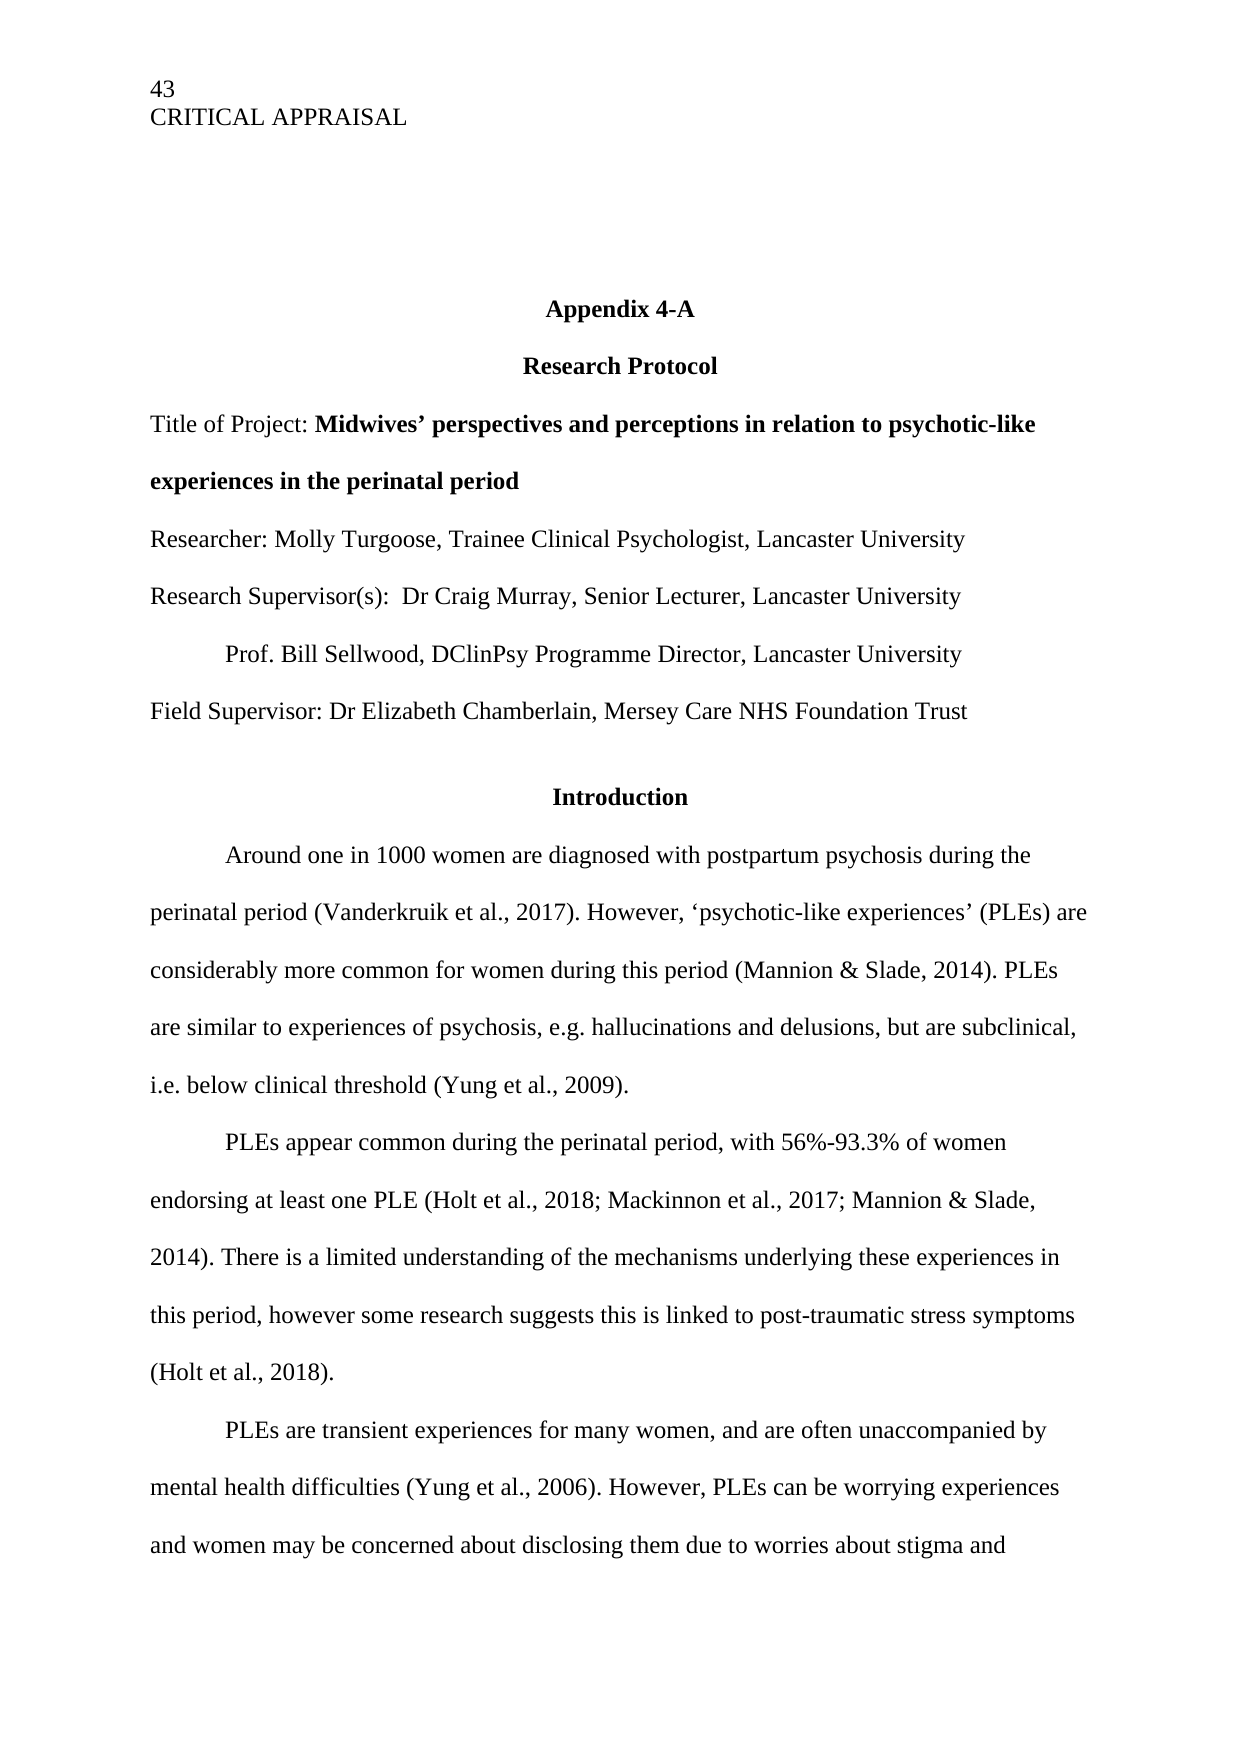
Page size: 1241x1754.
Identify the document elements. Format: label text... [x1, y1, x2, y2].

subtitle Research Protocol [150, 351, 1090, 380]
text Prof. Bill Sellwood, DClinPsy Programme Director, Lancaster University [150, 639, 1090, 667]
text Title of Project: Midwives’ perspectives and perceptions in relation to psychotic-like experiences in the perinatal period [150, 409, 1090, 495]
text Field Supervisor: Dr Elizabeth Chamberlain, Mersey Care NHS Foundation Trust [150, 696, 1090, 725]
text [150, 1415, 1090, 1559]
text Research Supervisor(s): Dr Craig Murray, Senior Lecturer, Lancaster University [150, 581, 1090, 610]
text Introduction [150, 782, 1090, 811]
text Researcher: Molly Turgoose, Trainee Clinical Psychologist, Lancaster University [150, 524, 1090, 552]
subtitle Appendix 4-A [150, 294, 1090, 322]
text PLEs appear common during the perinatal period, with 56%-93.3% of women endorsing at least one PLE (Holt et al., 2018; Mackinnon et al., 2017; Mannion & Slade, 2014). There is a limited understanding of the mechanisms underlying these experiences in this period, however some research suggests this is linked to post-traumatic stress symptoms (Holt et al., 2018). [150, 1127, 1090, 1386]
text Around one in 1000 women are diagnosed with postpartum psychosis during the perinatal period (Vanderkruik et al., 2017). However, ‘psychotic-like experiences’ (PLEs) are considerably more common for women during this period (Mannion & Slade, 2014). PLEs are similar to experiences of psychosis, e.g. hallucinations and delusions, but are subclinical, i.e. below clinical threshold (Yung et al., 2009). [150, 840, 1090, 1099]
